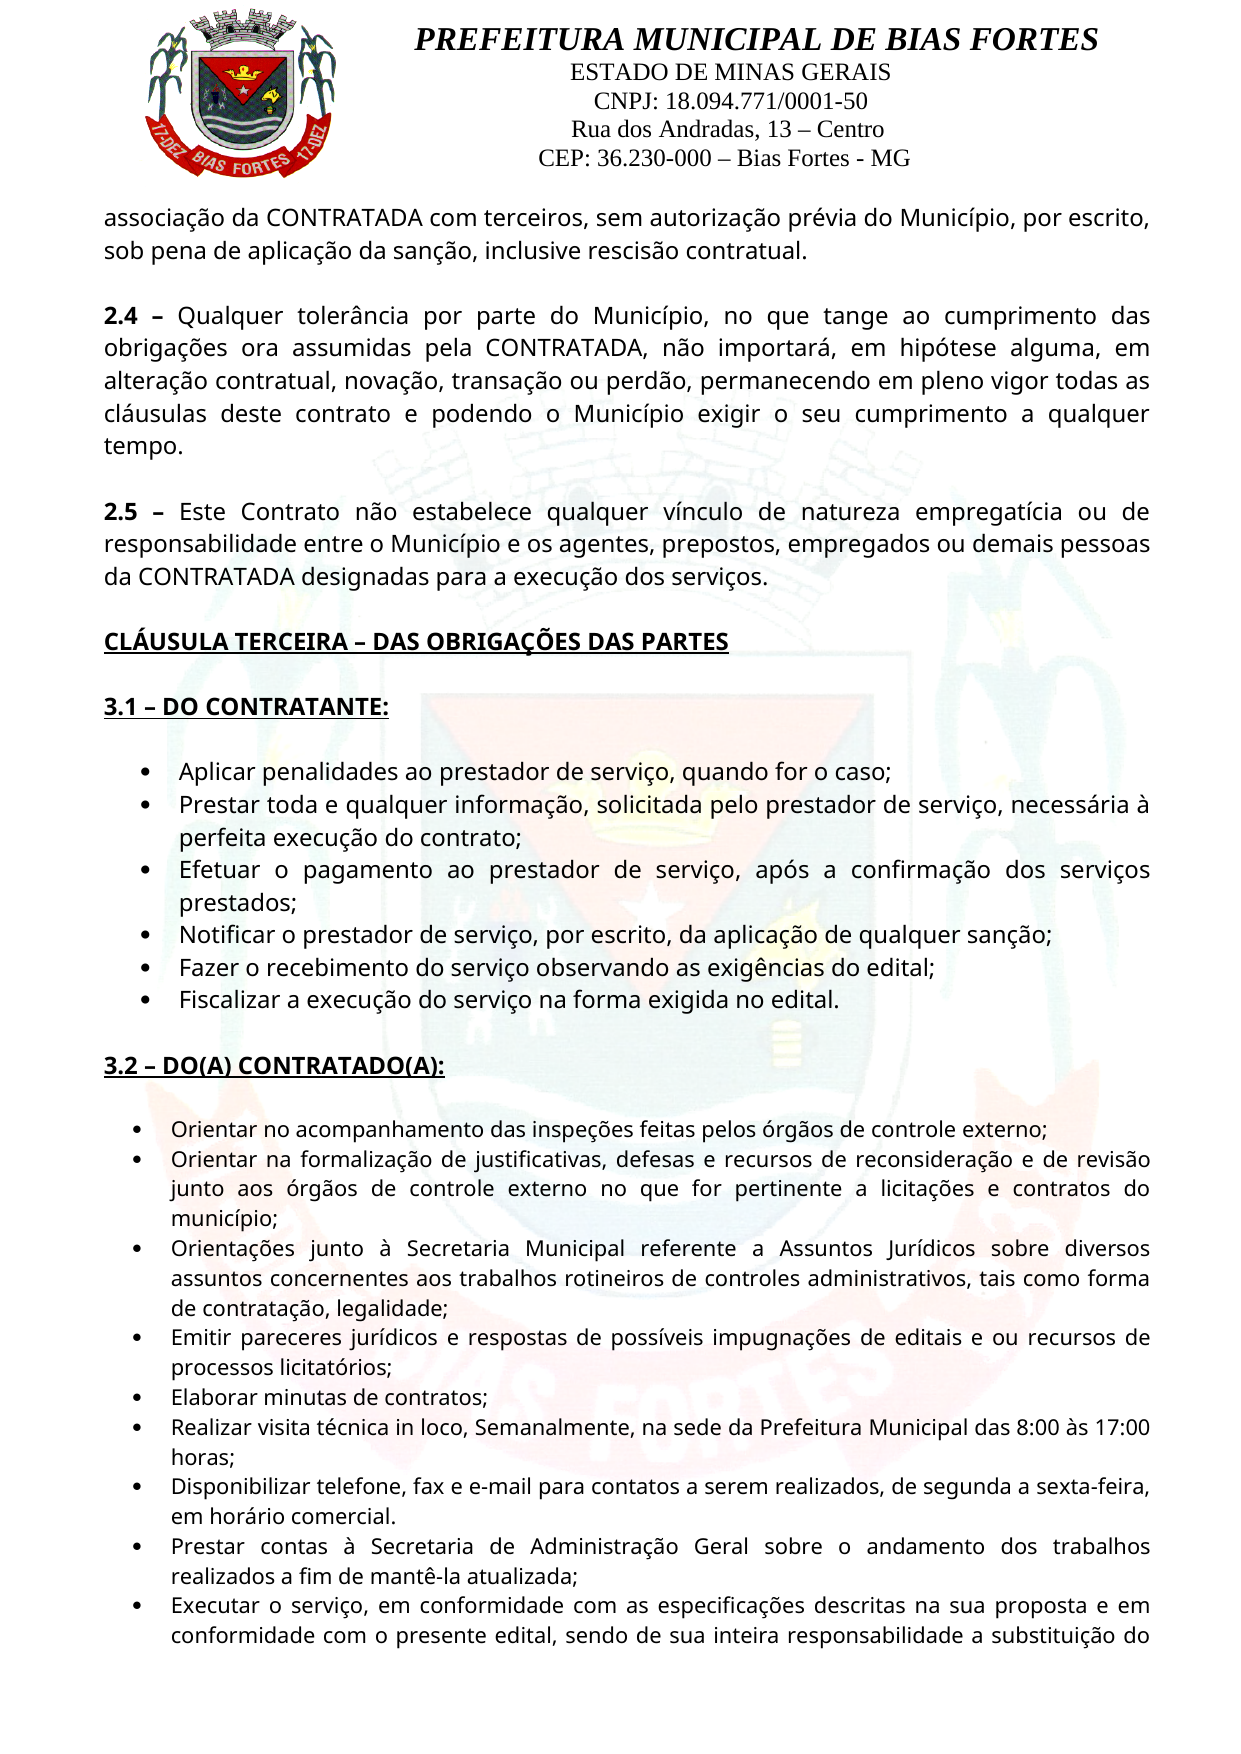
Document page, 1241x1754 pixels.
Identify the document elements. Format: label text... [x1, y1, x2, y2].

list Aplicar penalidades ao prestador de serviço, quando for o caso; [141, 755, 1152, 788]
list Prestar toda e qualquer informação, solicitada pelo prestador de serviço, necessária à perfeita execução do contrato; [141, 788, 1152, 853]
list Orientar no acompanhamento das inspeções feitas pelos órgãos de controle externo; [133, 1114, 1152, 1143]
list Orientações junto à Secretaria Municipal referente a Assuntos Jurídicos sobre diversos assuntos concernentes aos trabalhos rotineiros de controles administrativos, tais como forma de contratação, legalidade; [133, 1233, 1152, 1322]
list Efetuar o pagamento ao prestador de serviço, após a confirmação dos serviços prestados; [141, 853, 1152, 918]
text 2.5 – Este Contrato não estabelece qualquer vínculo de natureza empregatícia ou de responsabilidade entre o Município e os agentes, prepostos, empregados ou demais pessoas da CONTRATADA designadas para a execução dos serviços. [103, 494, 1152, 592]
list Emitir pareceres jurídicos e respostas de possíveis impugnações de editais e ou recursos de processos licitatórios; [133, 1322, 1152, 1382]
list Elaborar minutas de contratos; [133, 1382, 1152, 1412]
text 2.4 – Qualquer tolerância por parte do Município, no que tange ao cumprimento das obrigações ora assumidas pela CONTRATADA, não importará, em hipótese alguma, em alteração contratual, novação, transação ou perdão, permanecendo em pleno vigor todas as cláusulas deste contrato e podendo o Município exigir o seu cumprimento a qualquer tempo. [103, 299, 1152, 462]
text 3.1 – DO CONTRATANTE: [103, 690, 1152, 722]
list Disponibilizar telefone, fax e e-mail para contatos a serem realizados, de segunda a sexta-feira, em horário comercial. [133, 1471, 1152, 1531]
text CLÁUSULA TERCEIRA – DAS OBRIGAÇÕES DAS PARTES [103, 625, 1152, 657]
list Orientar na formalização de justificativas, defesas e recursos de reconsideração e de revisão junto aos órgãos de controle externo no que for pertinente a licitações e contratos do município; [133, 1143, 1152, 1233]
list Fiscalizar a execução do serviço na forma exigida no edital. [141, 983, 1152, 1016]
list Prestar contas à Secretaria de Administração Geral sobre o andamento dos trabalhos realizados a fim de mantê-la atualizada; [133, 1531, 1152, 1590]
text 3.2 – DO(A) CONTRATADO(A): [103, 1048, 1152, 1081]
list Notificar o prestador de serviço, por escrito, da aplicação de qualquer sanção; [141, 918, 1152, 951]
picture [128, 0, 354, 189]
list Fazer o recebimento do serviço observando as exigências do edital; [141, 951, 1152, 983]
list Realizar visita técnica in loco, Semanalmente, na sede da Prefeitura Municipal das 8:00 às 17:00 horas; [133, 1412, 1152, 1471]
